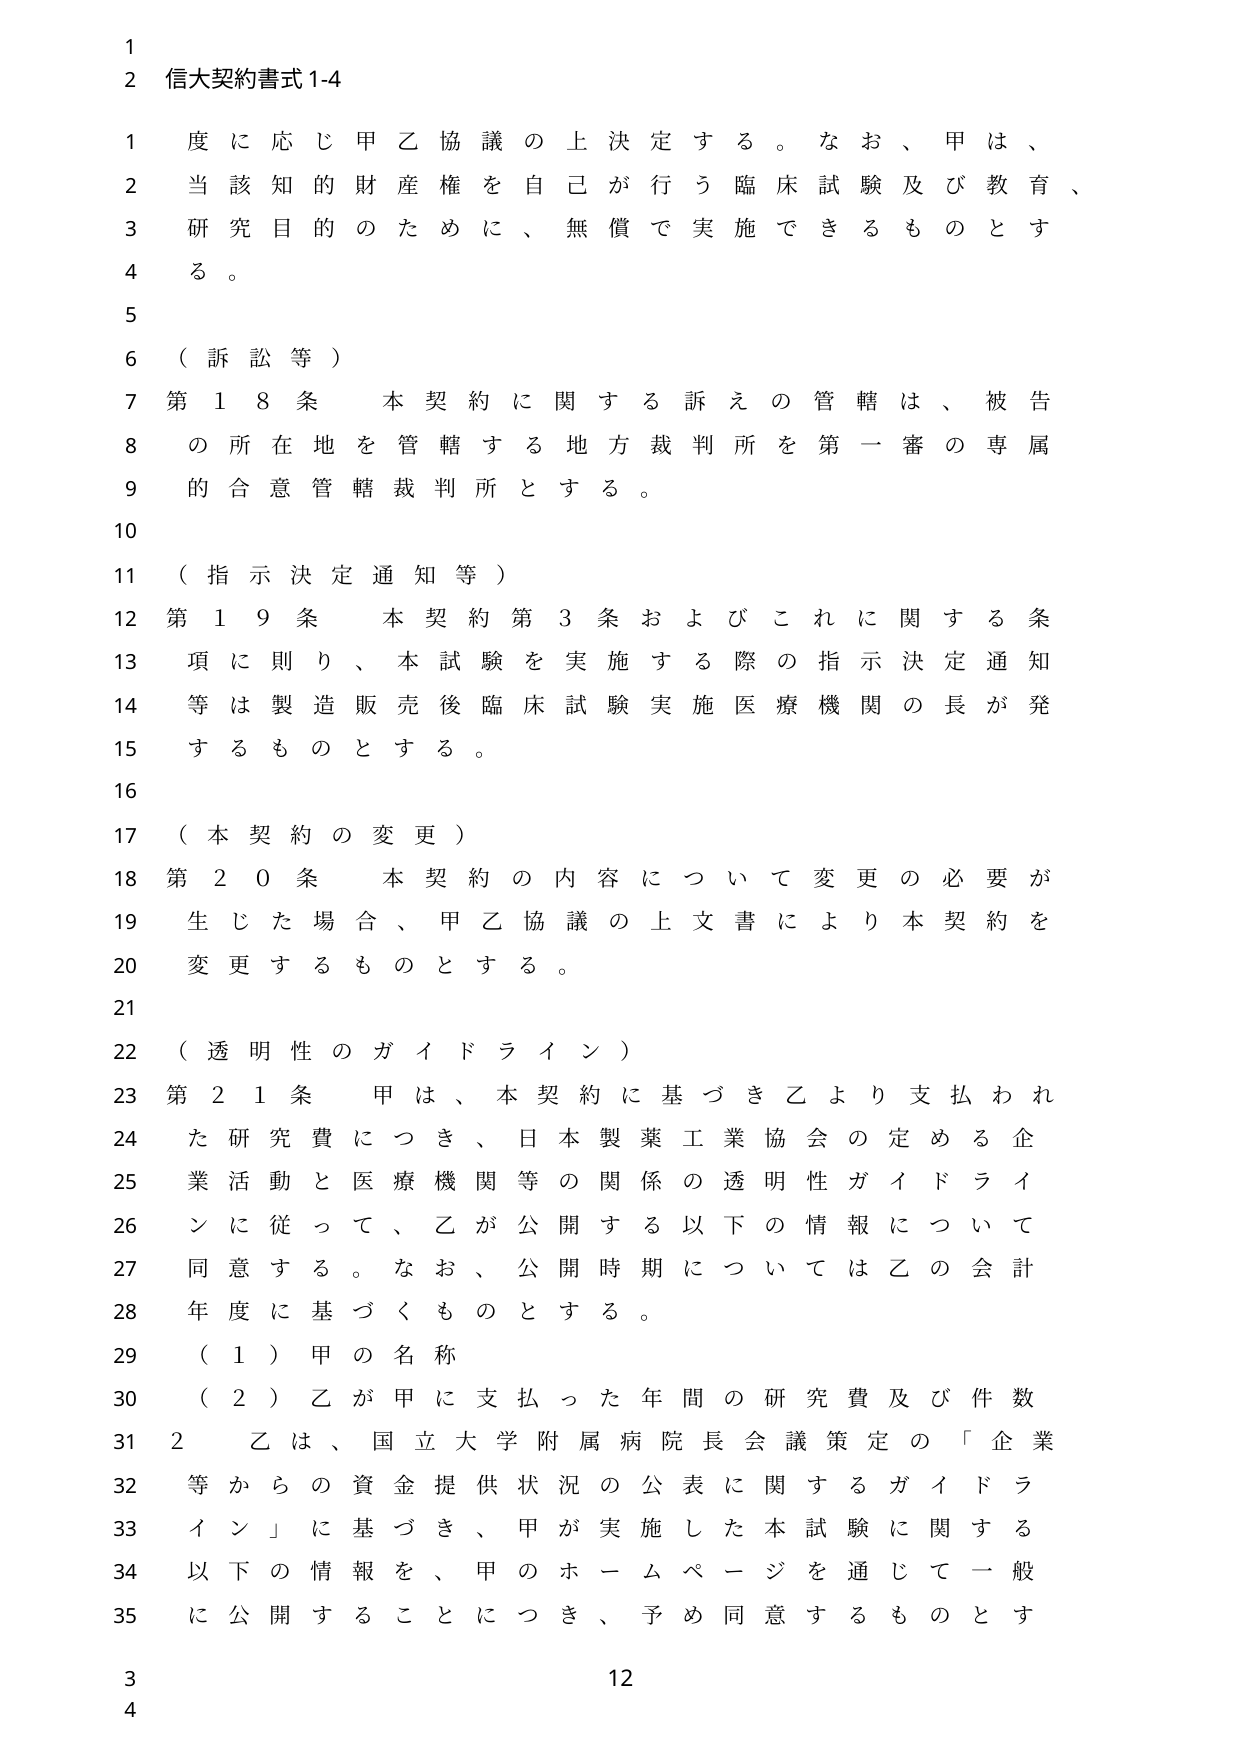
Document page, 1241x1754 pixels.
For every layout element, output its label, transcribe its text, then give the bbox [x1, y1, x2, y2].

text （１）甲の名称 [177, 1332, 1074, 1375]
text 第１９条 本契約第３条およびこれに関する条項に則り、本試験を実施する際の指示決定通知等は製造販売後臨床試験実施医療機関の長が発するものとする。 [166, 595, 1071, 769]
text 第２１条 甲は、本契約に基づき乙より支払われた研究費につき、日本製薬工業協会の定める企業活動と医療機関等の関係の透明性ガイドラインに従って、乙が公開する以下の情報について同意する。なお、公開時期については乙の会計年度に基づくものとする。 [166, 1072, 1074, 1332]
text （指示決定通知等） [166, 552, 1074, 595]
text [166, 119, 1071, 292]
text 第１８条 本契約に関する訴えの管轄は、被告の所在地を管轄する地方裁判所を第一審の専属的合意管轄裁判所とする。 [166, 379, 1071, 509]
text （本契約の変更） [166, 812, 1074, 855]
text （透明性のガイドライン） [166, 1029, 1074, 1072]
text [166, 1419, 1074, 1635]
text （訴訟等） [166, 335, 1074, 379]
text 第２０条 本契約の内容について変更の必要が生じた場合、甲乙協議の上文書により本契約を変更するものとする。 [166, 855, 1071, 985]
text （２）乙が甲に支払った年間の研究費及び件数 [177, 1375, 1074, 1419]
